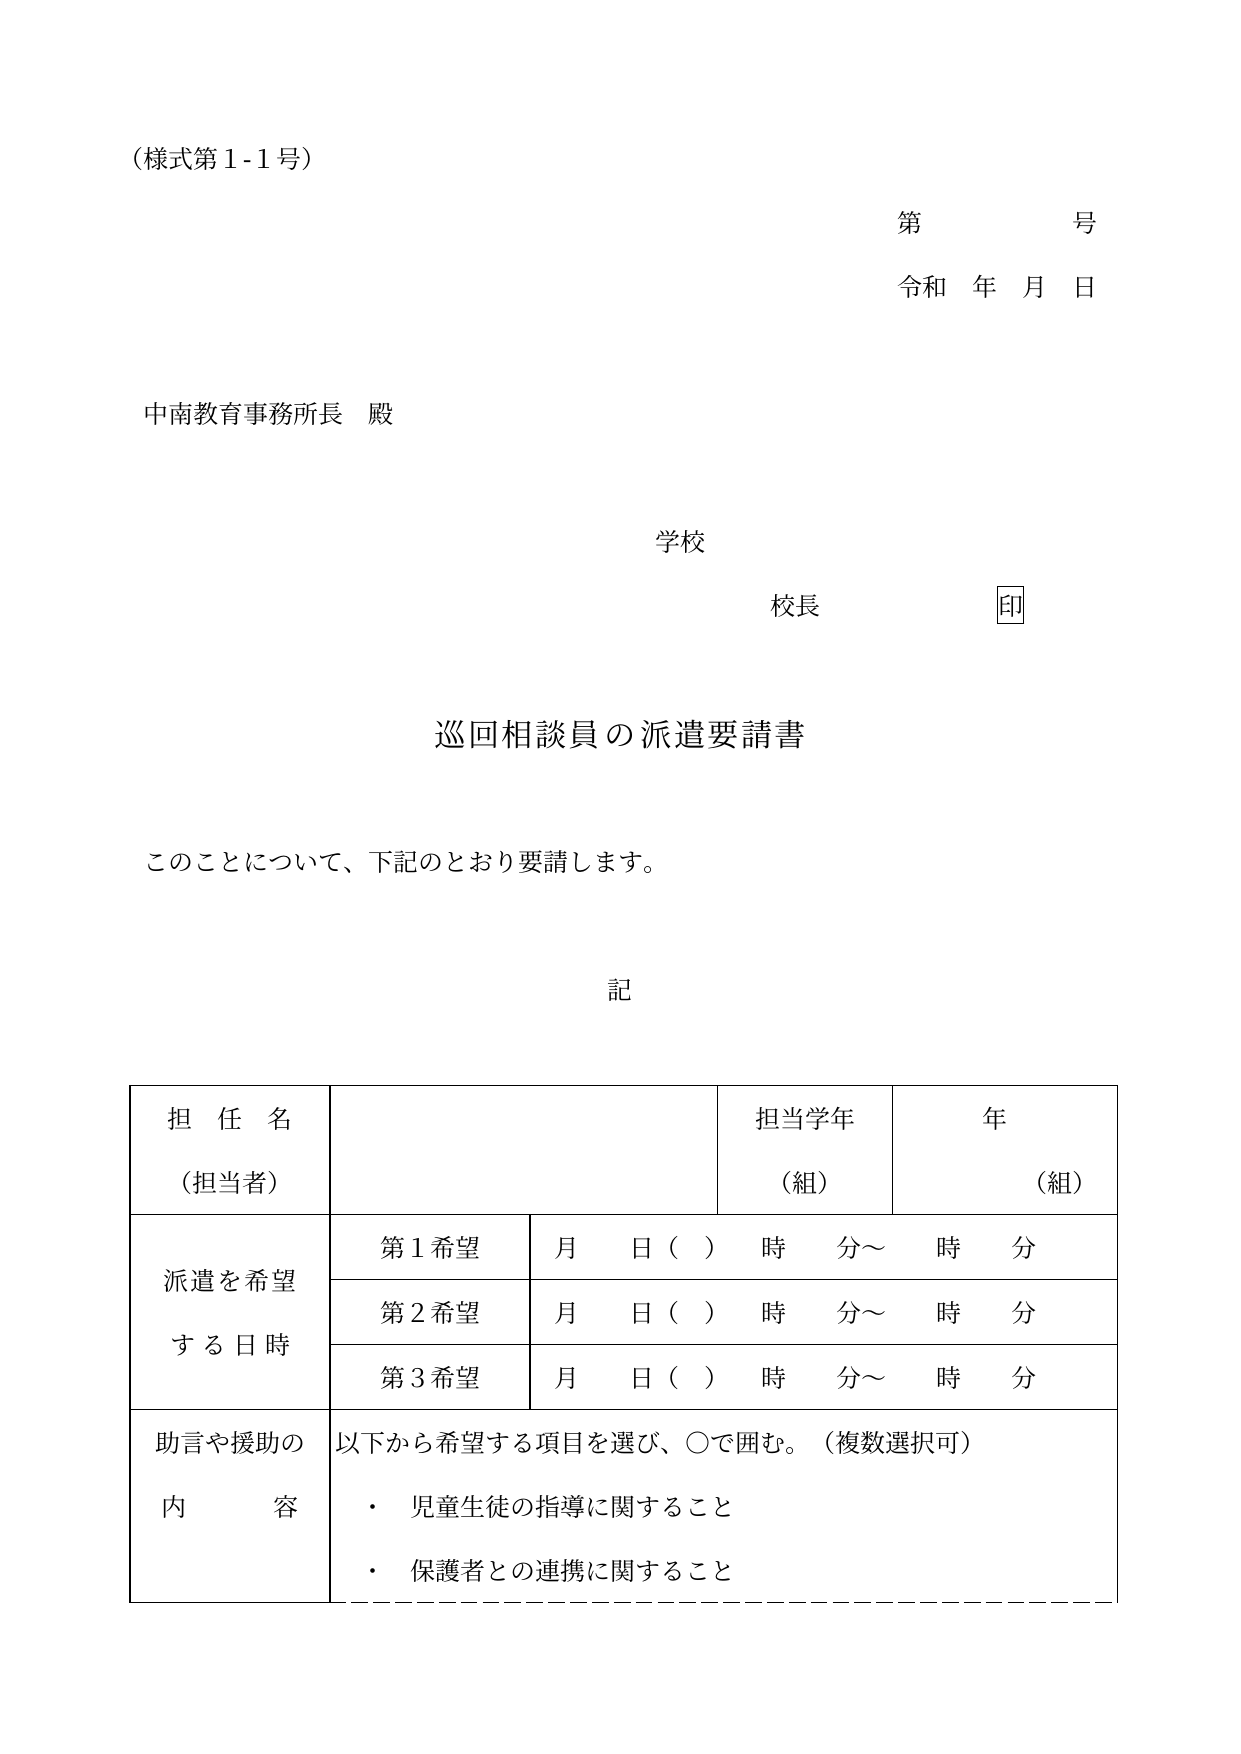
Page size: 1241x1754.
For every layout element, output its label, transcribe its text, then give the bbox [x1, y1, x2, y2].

table_cell 第２希望 [331, 1280, 529, 1344]
text 校長 印 [720, 573, 1122, 637]
table_cell 第１希望 [331, 1215, 529, 1279]
text 令和 年 月 日 [118, 253, 1097, 317]
table_cell 月 日（ ） 時 分～ 時 分 [531, 1345, 1117, 1409]
table_header 担 任 名 （担当者） [131, 1086, 329, 1214]
table_cell 月 日（ ） 時 分～ 時 分 [531, 1215, 1117, 1279]
table_cell 月 日（ ） 時 分～ 時 分 [531, 1280, 1117, 1344]
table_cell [331, 1410, 1117, 1602]
text 学校 [118, 509, 1122, 573]
text 第 号 [118, 189, 1097, 253]
table_cell 派遣を希望 する日時 [131, 1215, 329, 1409]
text （様式第１-１号） [118, 125, 1122, 189]
table_header [331, 1086, 717, 1214]
table_header 年 （組） [893, 1086, 1117, 1214]
text このことについて、下記のとおり要請します。 [118, 829, 1122, 893]
text 巡回相談員の派遣要請書 [118, 701, 1122, 765]
text 記 [118, 957, 1122, 1021]
table_cell 助言や援助の 内 容 [131, 1410, 329, 1602]
table_cell 第３希望 [331, 1345, 529, 1409]
table_header 担当学年 （組） [718, 1086, 892, 1214]
text 中南教育事務所長 殿 [118, 381, 1122, 445]
